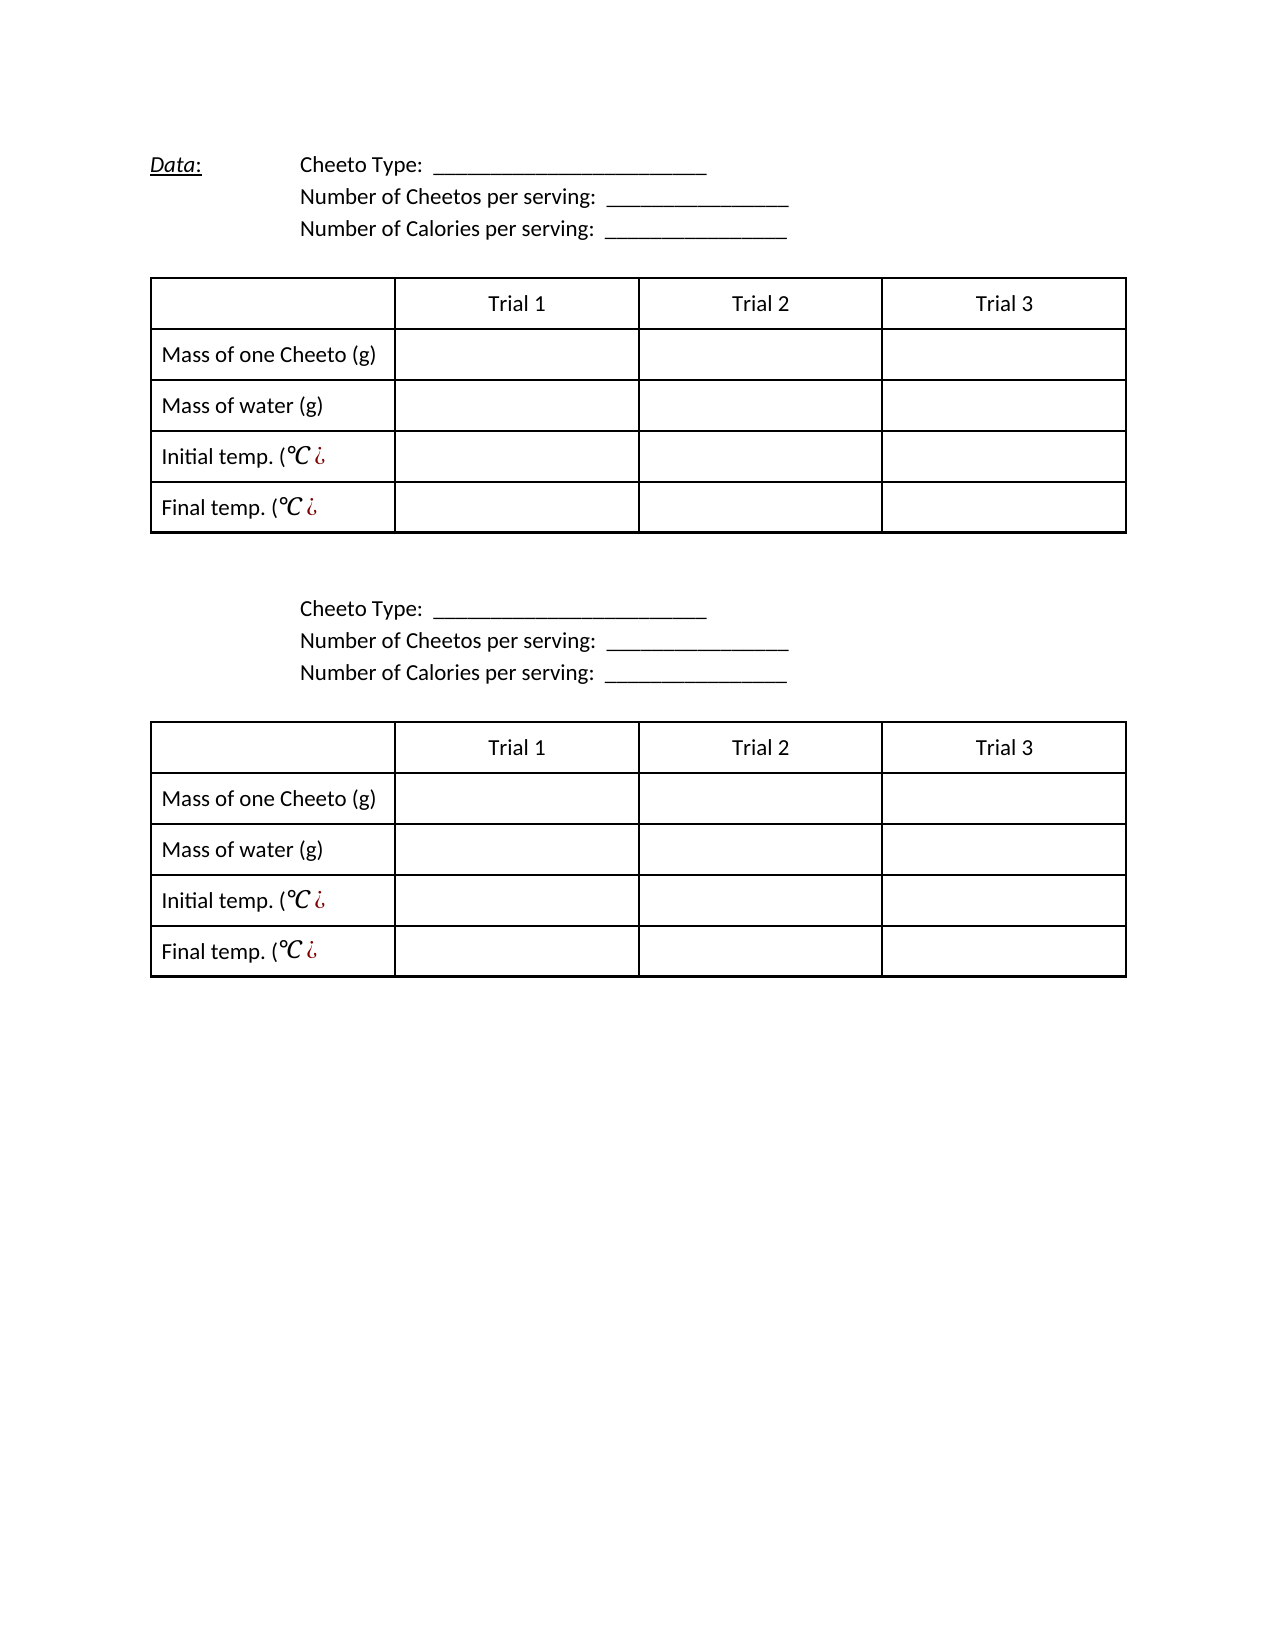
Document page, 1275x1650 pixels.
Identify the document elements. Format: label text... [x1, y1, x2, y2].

table_cell [640, 825, 881, 873]
text Data: Cheeto Type: ________________________ [150, 150, 1125, 178]
table_cell [883, 381, 1125, 429]
table_cell Mass of one Cheeto (g) [152, 774, 394, 823]
text Number of Calories per serving: ________________ [150, 214, 1125, 242]
table_cell [640, 774, 881, 823]
text Cheeto Type: ________________________ [225, 594, 1125, 622]
table_cell [883, 927, 1125, 975]
table_cell [640, 330, 881, 379]
text Number of Calories per serving: ________________ [150, 658, 1125, 686]
table_header [152, 723, 394, 772]
text Number of Cheetos per serving: ________________ [150, 626, 1125, 654]
table_cell [396, 381, 638, 429]
table_cell [396, 774, 638, 823]
table_cell [396, 825, 638, 873]
table_cell [883, 483, 1125, 531]
table_cell Mass of water (g) [152, 825, 394, 873]
table_cell Final temp. ( [152, 927, 394, 975]
table_header [152, 279, 394, 328]
table_header Trial 2 [640, 279, 881, 328]
table_cell Final temp. ( [152, 483, 394, 531]
table_header Trial 1 [396, 279, 638, 328]
table_cell [640, 927, 881, 975]
table_cell [396, 876, 638, 924]
table_cell Mass of one Cheeto (g) [152, 330, 394, 379]
table_header Trial 2 [640, 723, 881, 772]
table_cell [640, 483, 881, 531]
table_cell [883, 876, 1125, 924]
table_header Trial 3 [883, 723, 1125, 772]
table_cell [396, 483, 638, 531]
text Number of Cheetos per serving: ________________ [150, 182, 1125, 210]
table_cell [883, 825, 1125, 873]
table_cell [883, 432, 1125, 481]
table_cell [396, 927, 638, 975]
table_header Trial 3 [883, 279, 1125, 328]
table_cell [883, 774, 1125, 823]
table_cell [396, 432, 638, 481]
table_cell [640, 876, 881, 924]
table_cell [640, 381, 881, 429]
table_cell Initial temp. ( [152, 432, 394, 481]
table_cell [883, 330, 1125, 379]
table_cell Mass of water (g) [152, 381, 394, 429]
table_header Trial 1 [396, 723, 638, 772]
table_cell [396, 330, 638, 379]
table_cell Initial temp. ( [152, 876, 394, 924]
table_cell [640, 432, 881, 481]
